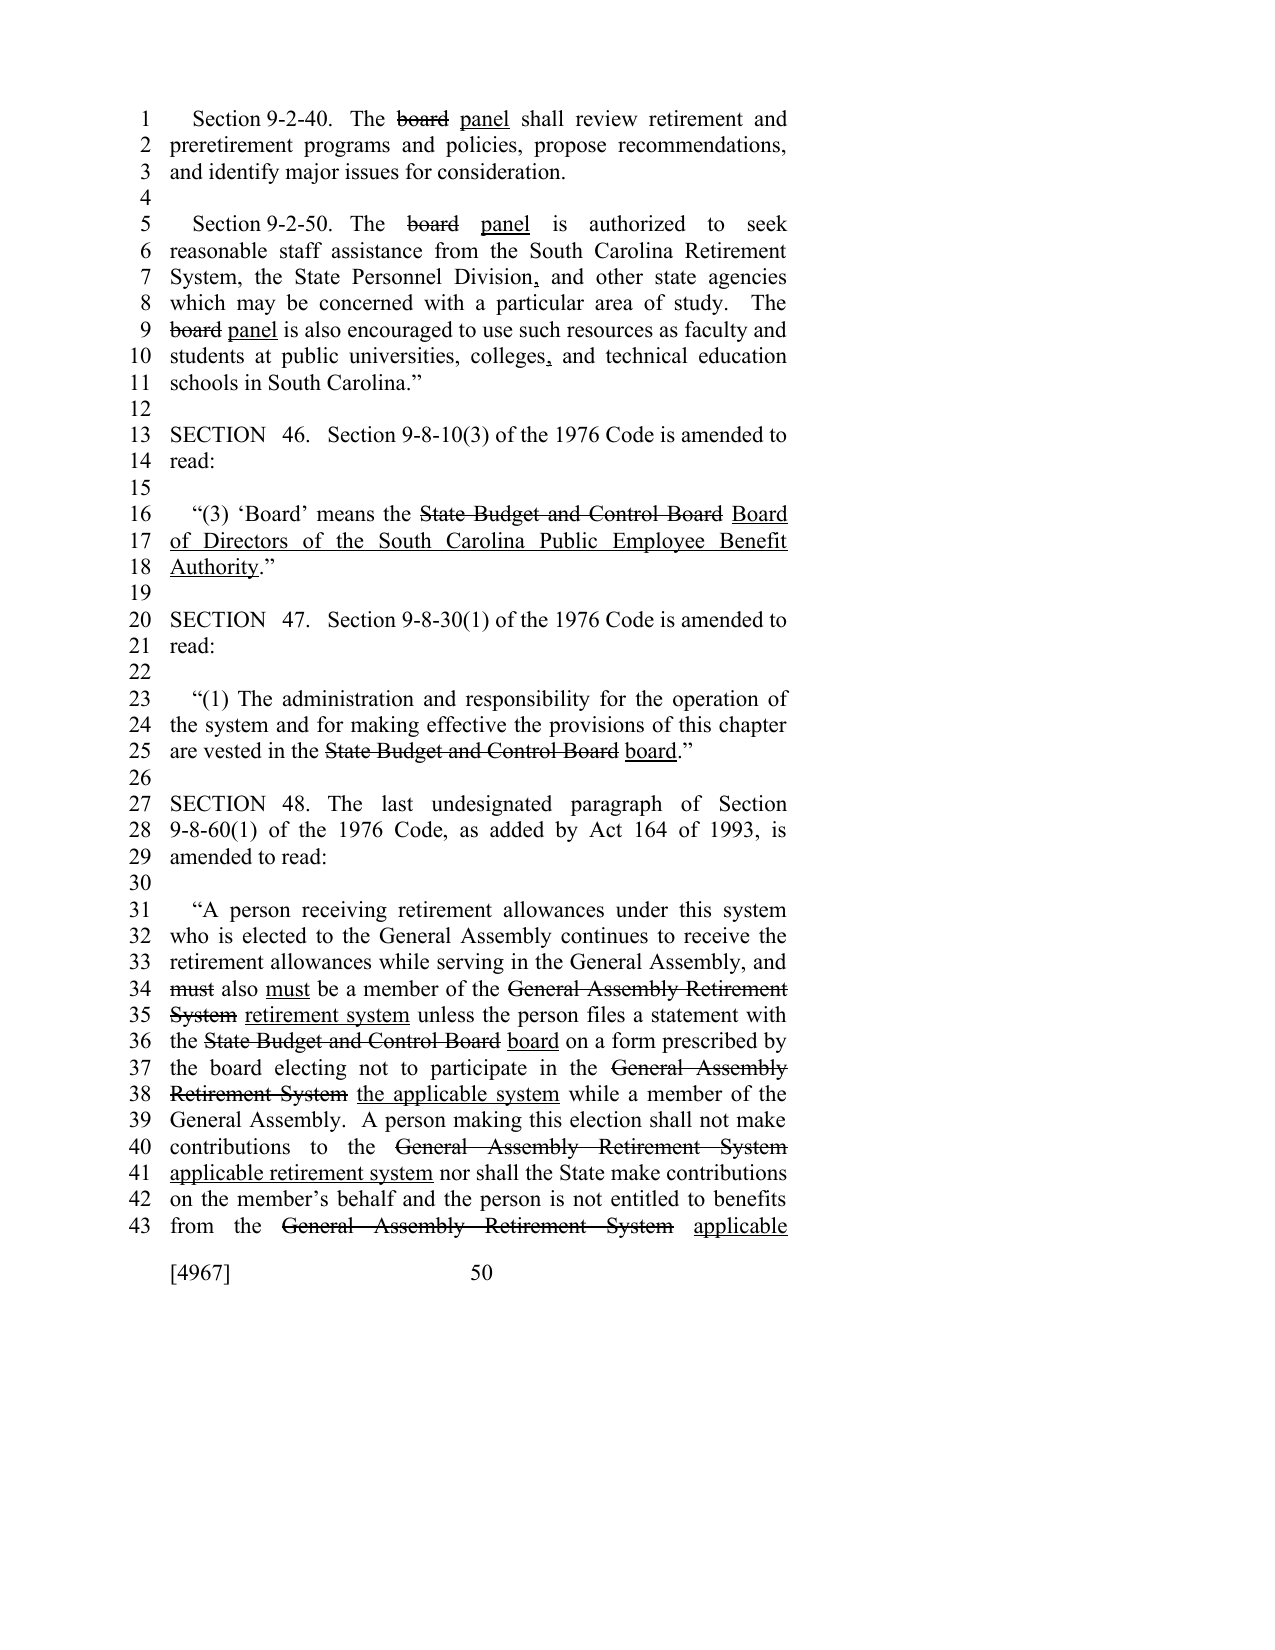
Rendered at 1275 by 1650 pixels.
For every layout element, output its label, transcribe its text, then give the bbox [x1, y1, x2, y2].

text SECTION 47. Section 9-8-30(1) of the 1976 Code is amended to read: [169, 606, 787, 658]
text SECTION 48. The last undesignated paragraph of Section 9-8-60(1) of the 1976 Code, as added by Act 164 of 1993, is amended to read: [169, 790, 787, 869]
text SECTION 46. Section 9-8-10(3) of the 1976 Code is amended to read: [169, 421, 787, 474]
text Section 9-2-40. The board panel shall review retirement and preretirement programs and policies, propose recommendations, and identify major issues for consideration. [169, 105, 787, 184]
text Section 9-2-50. The board panel is authorized to seek reasonable staff assistance from the South Carolina Retirement System, the State Personnel Division, and other state agencies which may be concerned with a particular area of study. The board panel is also encouraged to use such resources as faculty and students at public universities, colleges, and technical education schools in South Carolina.” [169, 210, 787, 395]
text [169, 896, 787, 1238]
text “(1) The administration and responsibility for the operation of the system and for making effective the provisions of this chapter are vested in the State Budget and Control Board board.” [169, 685, 787, 764]
text “(3) ‘Board’ means the State Budget and Control Board Board of Directors of the South Carolina Public Employee Benefit Authority.” [169, 551, 787, 579]
text “(3) ‘Board’ means the State Budget and Control Board Board of Directors of the South Carolina Public Employee Benefit Authority.” [169, 500, 787, 550]
